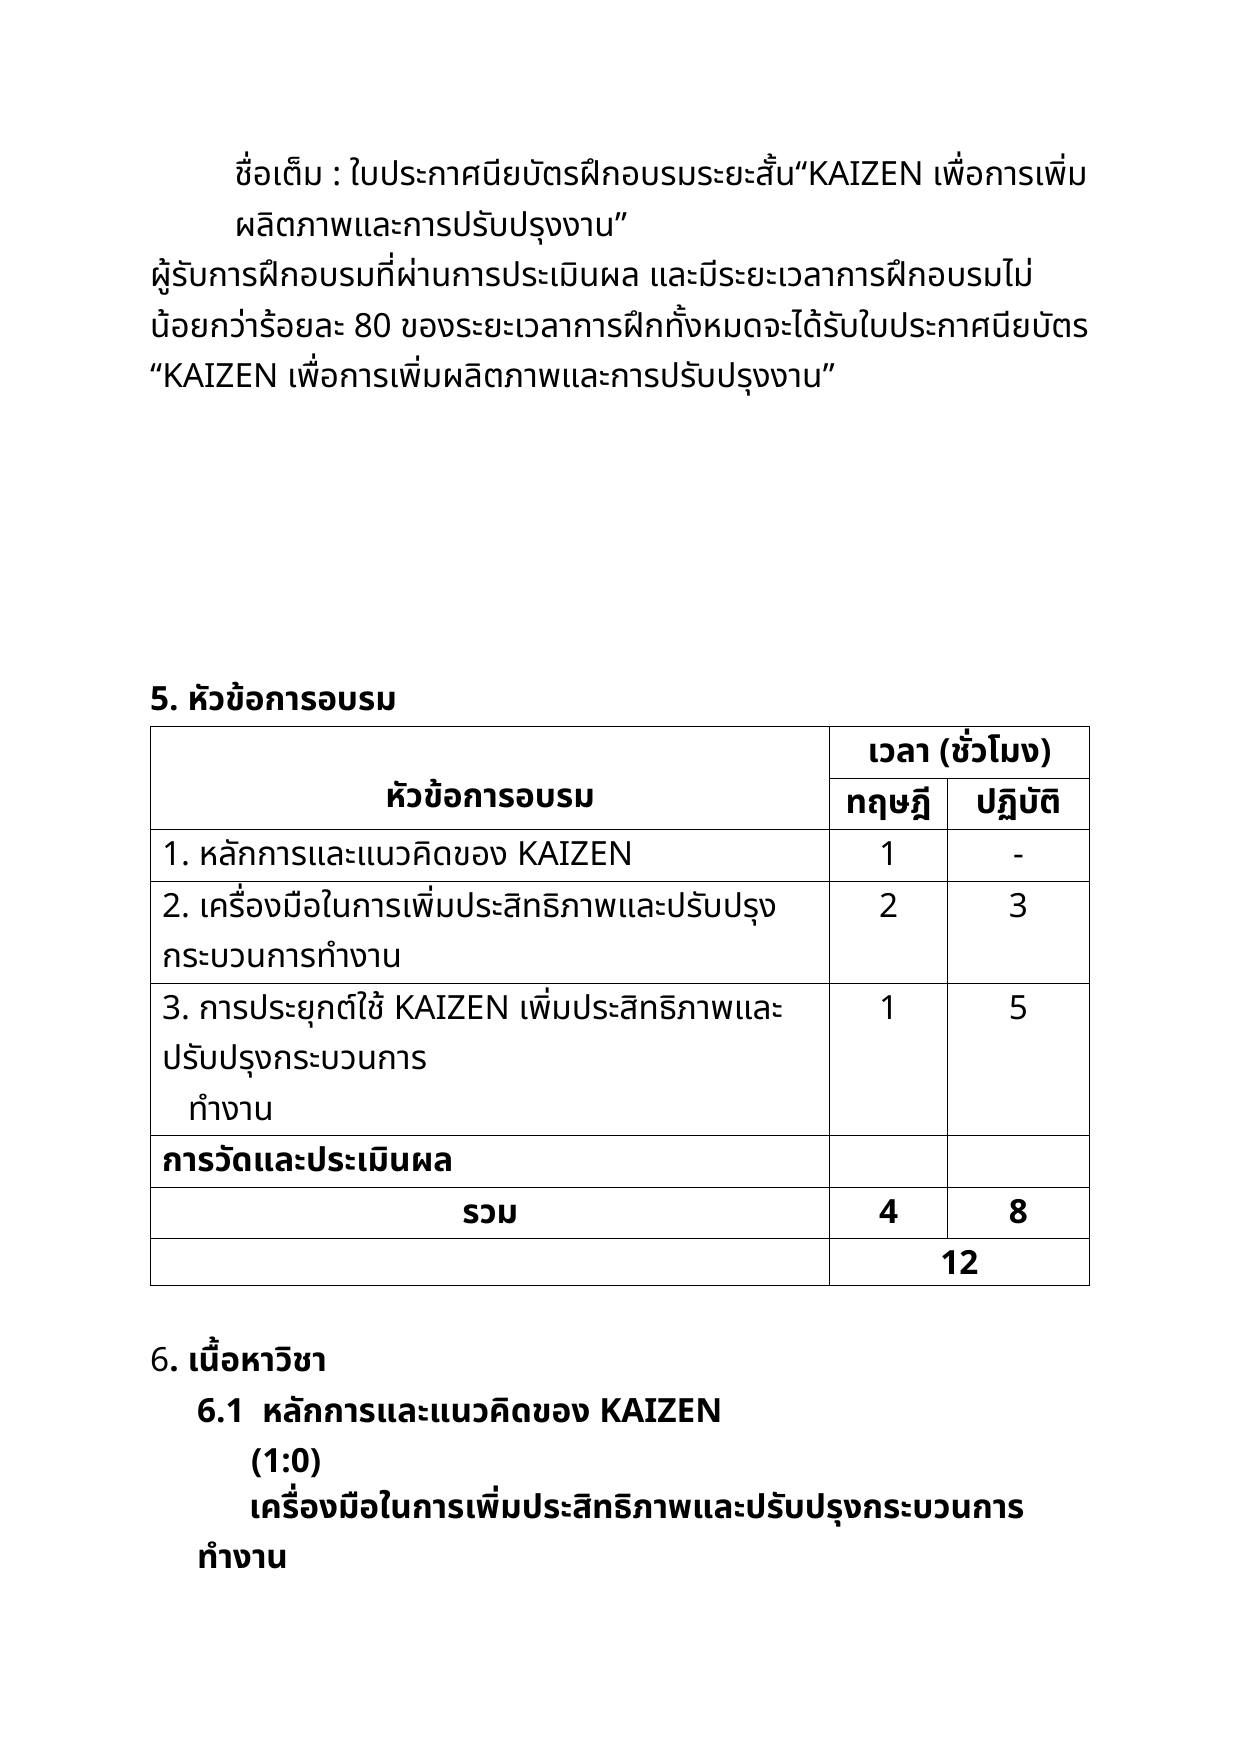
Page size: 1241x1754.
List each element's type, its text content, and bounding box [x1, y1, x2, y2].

table_cell 2 [830, 882, 947, 983]
table_cell 1 [830, 984, 947, 1135]
table_header เวลา (ชั่วโมง) [830, 727, 1089, 777]
table_cell [151, 1239, 829, 1284]
text เครื่องมือในการเพิ่มประสิทธิภาพและปรับปรุงกระบวนการทำงาน [197, 1483, 1090, 1583]
text 6.1 หลักการและแนวคิดของ KAIZEN (1:0) [197, 1387, 1090, 1483]
text 5. หัวข้อการอบรม [150, 675, 1090, 726]
table_cell รวม [151, 1188, 829, 1238]
table_cell ทฤษฎี [830, 779, 947, 829]
table_cell 2. เครื่องมือในการเพิ่มประสิทธิภาพและปรับปรุงกระบวนการทำงาน [151, 882, 829, 983]
text ชื่อเต็ม : ใบประกาศนียบัตรฝึกอบรมระยะสั้น“KAIZEN เพื่อการเพิ่มผลิตภาพและการปรับปรุงงาน” [234, 150, 1090, 251]
table_header หัวข้อการอบรม [151, 727, 829, 829]
table_cell [830, 1136, 947, 1187]
table_cell 8 [948, 1188, 1089, 1238]
table_cell 5 [948, 984, 1089, 1135]
table_cell 3 [948, 882, 1089, 983]
table_cell - [948, 830, 1089, 881]
text ผู้รับการฝึกอบรมที่ผ่านการประเมินผล และมีระยะเวลาการฝึกอบรมไม่น้อยกว่าร้อยละ 80 ของระยะเวลาการฝึกทั้งหมดจะได้รับใบประกาศนียบัตร “KAIZEN เพื่อการเพิ่มผลิตภาพและการปรับปรุงงาน” [150, 251, 1090, 403]
text 6. เนื้อหาวิชา [150, 1336, 1090, 1387]
table_cell 4 [830, 1188, 947, 1238]
table_cell 1. หลักการและแนวคิดของ KAIZEN [151, 830, 829, 881]
table_cell ปฏิบัติ [948, 779, 1089, 829]
table_cell [948, 1136, 1089, 1187]
table_cell 3. การประยุกต์ใช้ KAIZEN เพิ่มประสิทธิภาพและปรับปรุงกระบวนการ ทำงาน [151, 984, 829, 1135]
table_cell 12 [830, 1239, 1089, 1284]
table_cell การวัดและประเมินผล [151, 1136, 829, 1187]
table_cell 1 [830, 830, 947, 881]
